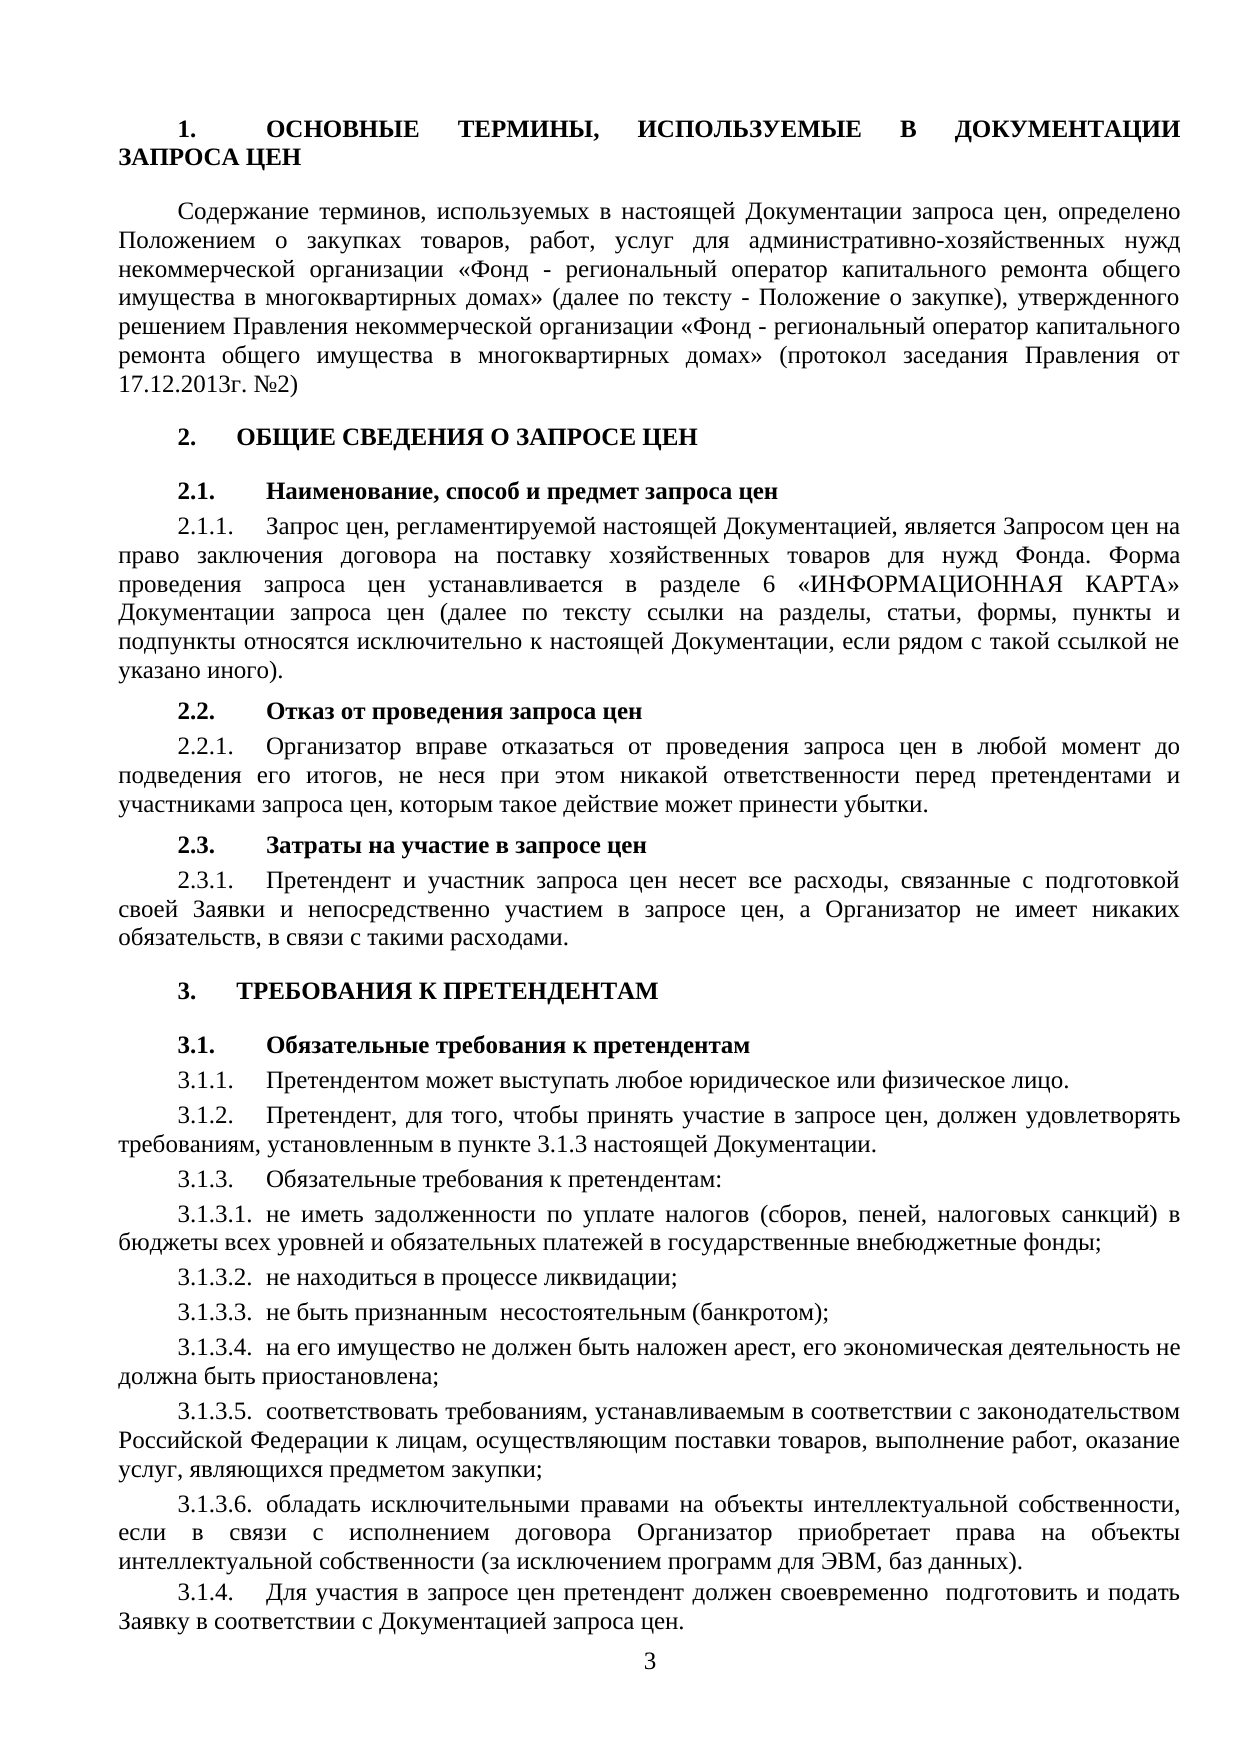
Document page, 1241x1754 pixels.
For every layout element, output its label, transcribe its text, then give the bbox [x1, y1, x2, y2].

list Организатор вправе отказаться от проведения запроса цен в любой момент до подведения его итогов, не неся при этом никакой ответственности перед претендентами и участниками запроса цен, которым такое действие может принести убытки. [118, 731, 1181, 817]
list Для участия в запросе цен претендент должен своевременно подготовить и подать Заявку в соответствии с Документацией запроса цен. [118, 1577, 1181, 1634]
list Претендент, для того, чтобы принять участие в запросе цен, должен удовлетворять требованиям, установленным в пункте 3.1.3 настоящей Документации. [118, 1100, 1181, 1157]
list Запрос цен, регламентируемой настоящей Документацией, является Запросом цен на право заключения договора на поставку хозяйственных товаров для нужд Фонда. Форма проведения запроса цен устанавливается в разделе 6 «ИНФОРМАЦИОННАЯ КАРТА» Документации запроса цен (далее по тексту ссылки на разделы, статьи, формы, пункты и подпункты относятся исключительно к настоящей Документации, если рядом с такой ссылкой не указано иного). [118, 511, 1181, 684]
list не иметь задолженности по уплате налогов (сборов, пеней, налоговых санкций) в бюджеты всех уровней и обязательных платежей в государственные внебюджетные фонды; [118, 1199, 1181, 1256]
list не находиться в процессе ликвидации; [118, 1262, 1181, 1291]
subtitle Отказ от проведения запроса цен [118, 696, 1181, 725]
list Обязательные требования к претендентам: [118, 1164, 1181, 1192]
list на его имущество не должен быть наложен арест, его экономическая деятельность не должна быть приостановлена; [118, 1332, 1181, 1390]
subtitle Обязательные требования к претендентам [118, 1030, 1181, 1059]
subtitle Наименование, способ и предмет запроса цен [118, 476, 1181, 505]
list соответствовать требованиям, устанавливаемым в соответствии с законодательством Российской Федерации к лицам, осуществляющим поставки товаров, выполнение работ, оказание услуг, являющихся предметом закупки; [118, 1396, 1181, 1482]
list Претендентом может выступать любое юридическое или физическое лицо. [118, 1065, 1181, 1094]
list обладать исключительными правами на объекты интеллектуальной собственности, если в связи с исполнением договора Организатор приобретает права на объекты интеллектуальной собственности (за исключением программ для ЭВМ, баз данных). [118, 1489, 1181, 1575]
text Содержание терминов, используемых в настоящей Документации запроса цен, определено Положением о закупках товаров, работ, услуг для административно-хозяйственных нужд некоммерческой организации «Фонд - региональный оператор капитального ремонта общего имущества в многоквартирных домах» (далее по тексту - Положение о закупке), утвержденного решением Правления некоммерческой организации «Фонд - региональный оператор капитального ремонта общего имущества в многоквартирных домах» (протокол заседания Правления от 17.12.2013г. №2) [118, 196, 1181, 397]
subtitle ОСНОВНЫЕ ТЕРМИНЫ, ИСПОЛЬЗУЕМЫЕ В ДОКУМЕНТАЦИИ ЗАПРОСА ЦЕН [118, 114, 1181, 171]
list не быть признанным несостоятельным (банкротом); [118, 1297, 1181, 1326]
subtitle ОБЩИЕ СВЕДЕНИЯ О ЗАПРОСЕ ЦЕН [118, 422, 1181, 451]
list Претендент и участник запроса цен несет все расходы, связанные с подготовкой своей Заявки и непосредственно участием в запросе цен, а Организатор не имеет никаких обязательств, в связи с такими расходами. [118, 865, 1181, 951]
subtitle Затраты на участие в запросе цен [118, 830, 1181, 859]
subtitle ТРЕБОВАНИЯ К ПРЕТЕНДЕНТАМ [118, 976, 1181, 1005]
